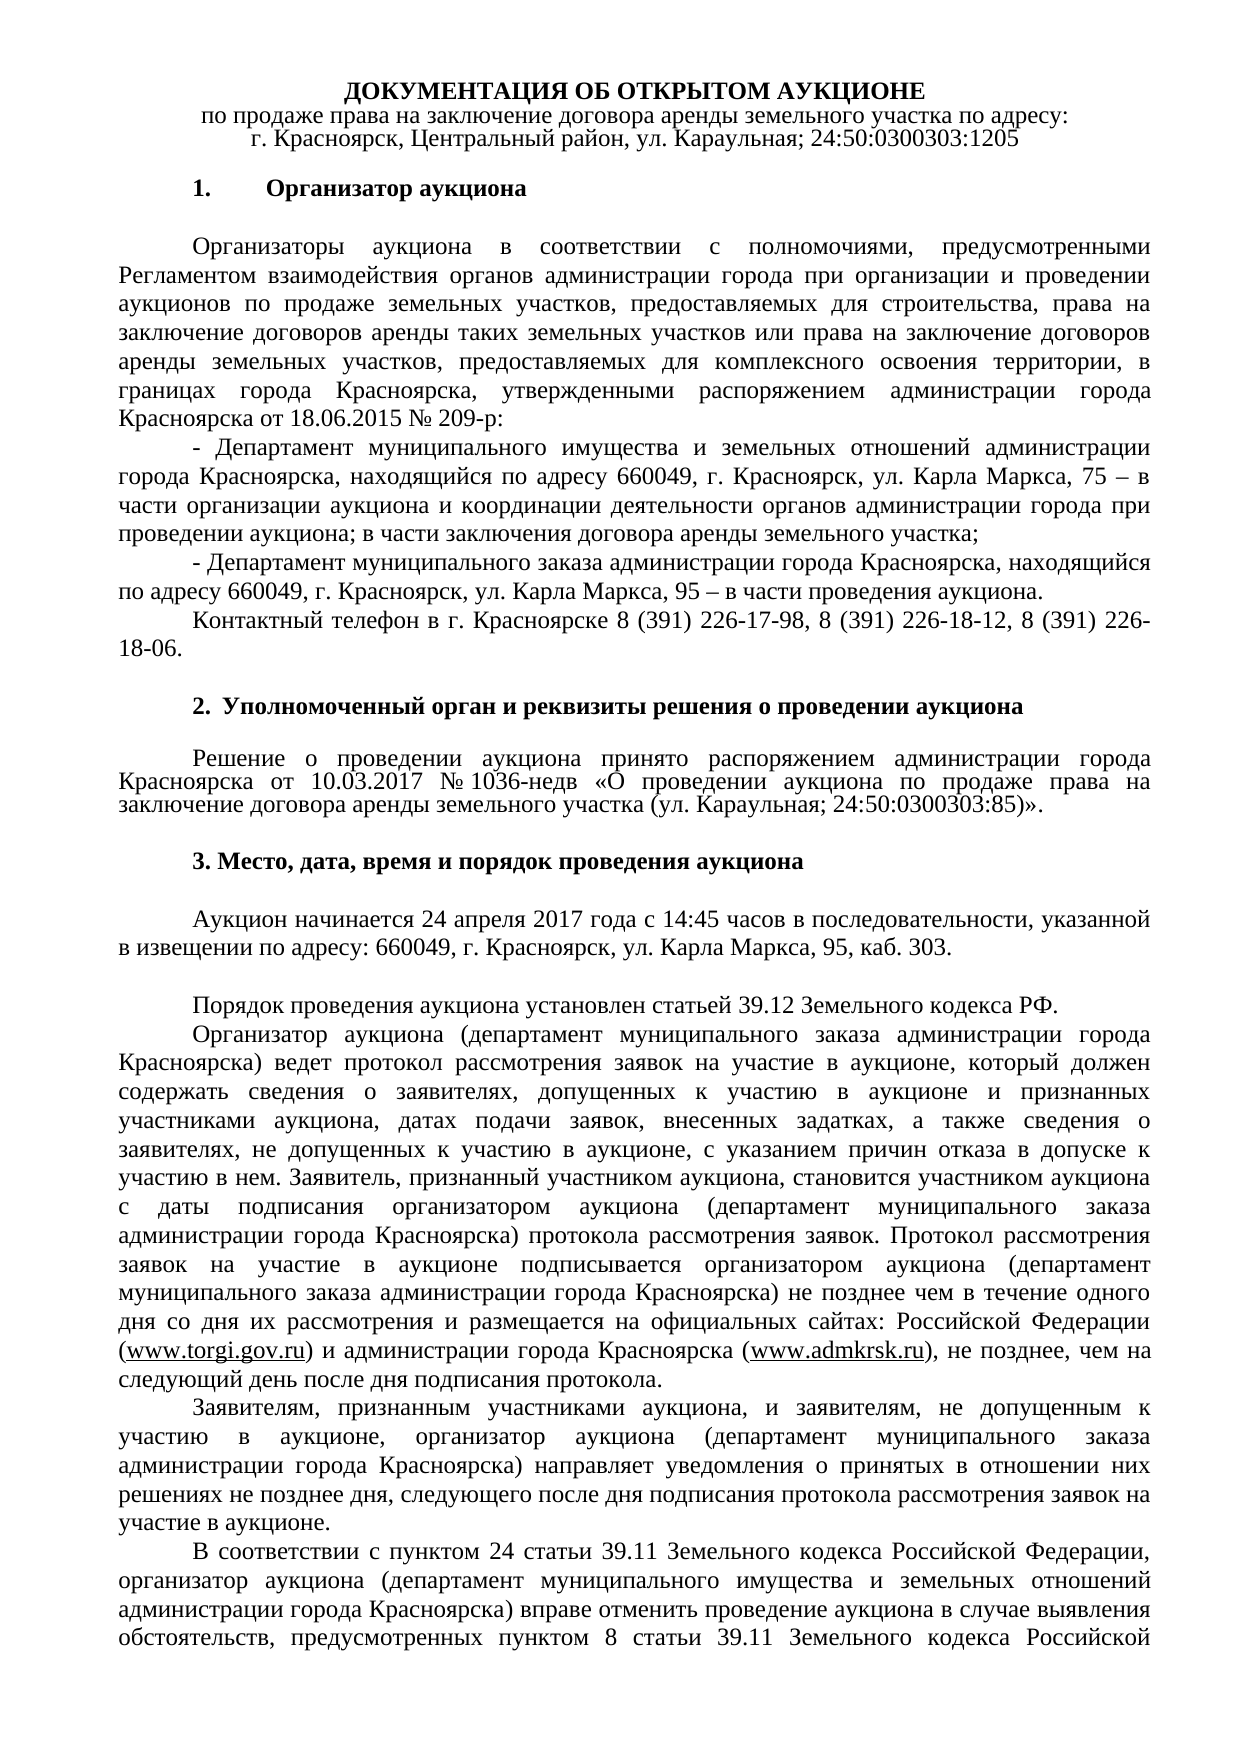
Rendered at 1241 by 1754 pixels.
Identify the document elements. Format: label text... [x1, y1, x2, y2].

text Аукцион начинается 24 апреля 2017 года с 14:45 часов в последовательности, указанной в извещении по адресу: 660049, г. Красноярск, ул. Карла Маркса, 95, каб. 303. [118, 904, 1152, 961]
title г. Красноярск, Центральный район, ул. Караульная; 24:50:0300303:1205 [118, 128, 1152, 151]
text Заявителям, признанным участниками аукциона, и заявителям, не допущенным к участию в аукционе, организатор аукциона (департамент муниципального заказа администрации города Красноярска) направляет уведомления о принятых в отношении них решениях не позднее дня, следующего после дня подписания протокола рассмотрения заявок на участие в аукционе. [118, 1392, 1152, 1536]
text - Департамент муниципального имущества и земельных отношений администрации города Красноярска, находящийся по адресу 660049, г. Красноярск, ул. Карла Маркса, 75 – в части организации аукциона и координации деятельности органов администрации города при проведении аукциона; в части заключения договора аренды земельного участка; [118, 432, 1152, 547]
text Организаторы аукциона в соответствии с полномочиями, предусмотренными Регламентом взаимодействия органов администрации города при организации и проведении аукционов по продаже земельных участков, предоставляемых для строительства, права на заключение договоров аренды таких земельных участков или права на заключение договоров аренды земельных участков, предоставляемых для комплексного освоения территории, в границах города Красноярска, утвержденными распоряжением администрации города Красноярска от 18.06.2015 № 209-р: [118, 231, 1152, 432]
list Уполномоченный орган и реквизиты решения о проведении аукциона [118, 691, 1152, 720]
text - Департамент муниципального заказа администрации города Красноярска, находящийся по адресу 660049, г. Красноярск, ул. Карла Маркса, 95 – в части проведения аукциона. [118, 547, 1152, 605]
list Организатор аукциона [118, 173, 1152, 202]
text 3. Место, дата, время и порядок проведения аукциона [118, 846, 1152, 875]
text ДОКУМЕНТАЦИЯ ОБ ОТКРЫТОМ АУКЦИОНЕ [118, 76, 1152, 105]
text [118, 1536, 1152, 1651]
text Порядок проведения аукциона установлен статьей 39.12 Земельного кодекса РФ. [118, 990, 1152, 1019]
title по продаже права на заключение договора аренды земельного участка по адресу: [118, 105, 1152, 128]
text Организатор аукциона (департамент муниципального заказа администрации города Красноярска) ведет протокол рассмотрения заявок на участие в аукционе, который должен содержать сведения о заявителях, допущенных к участию в аукционе и признанных участниками аукциона, датах подачи заявок, внесенных задатках, а также сведения о заявителях, не допущенных к участию в аукционе, с указанием причин отказа в допуске к участию в нем. Заявитель, признанный участником аукциона, становится участником аукциона с даты подписания организатором аукциона (департамент муниципального заказа администрации города Красноярска) протокола рассмотрения заявок. Протокол рассмотрения заявок на участие в аукционе подписывается организатором аукциона (департамент муниципального заказа администрации города Красноярска) не позднее чем в течение одного дня со дня их рассмотрения и размещается на официальных сайтах: Российской Федерации (www.torgi.gov.ru) и администрации города Красноярска (www.admkrsk.ru), не позднее, чем на следующий день после дня подписания протокола. [118, 1019, 1152, 1392]
title Решение о проведении аукциона принято распоряжением администрации города Красноярска от 10.03.2017 № 1036-недв «О проведении аукциона по продаже права на заключение договора аренды земельного участка (ул. Караульная; 24:50:0300303:85)». [118, 748, 1152, 817]
text Контактный телефон в г. Красноярске 8 (391) 226-17-98, 8 (391) 226-18-12, 8 (391) 226-18-06. [118, 605, 1152, 662]
